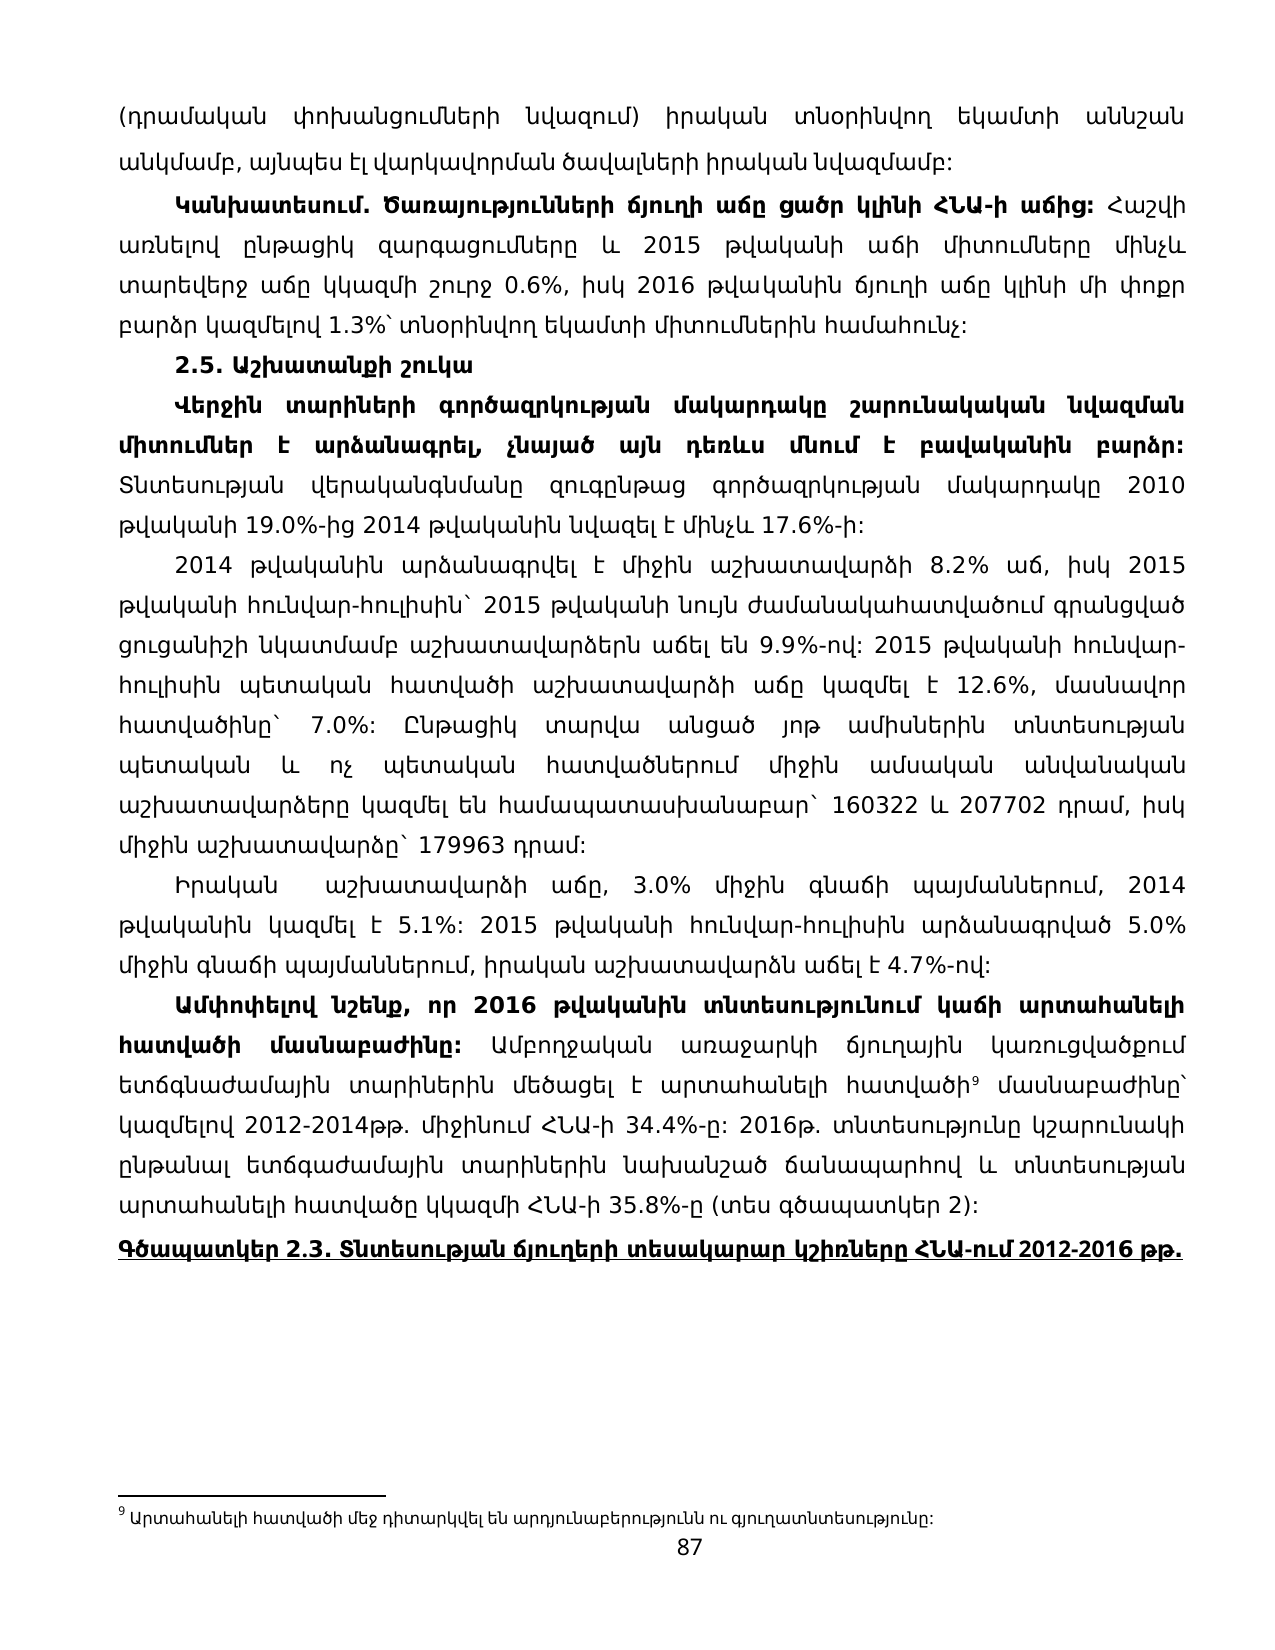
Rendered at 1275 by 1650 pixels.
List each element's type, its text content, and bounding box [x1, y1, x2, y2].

text Վերջին տարիների գործազրկության մակարդակը շարունակական նվազման միտումներ է արձանագրել, չնայած այն դեռևս մնում է բավականին բարձր: Տնտեսության վերականգնմանը զուգընթաց գործազրկության մակարդակը 2010 թվականի 19.0%-ից 2014 թվականին նվազել է մինչև 17.6%-ի: [118, 393, 1186, 539]
text Իրական աշխատավարձի աճը, 3.0% միջին գնաճի պայմաններում, 2014 թվականին կազմել է 5.1%: 2015 թվականի հունվար-հուլիսին արձանագրված 5.0% միջին գնաճի պայմաններում, իրական աշխատավարձն աճել է 4.7%-ով: [118, 873, 1186, 979]
text Ամփոփելով նշենք, որ 2016 թվականին տնտեսությունում կաճի արտահանելի հատվածի մասնաբաժինը: Ամբողջական առաջարկի ճյուղային կառուցվածքում ետճգնաժամային տարիներին մեծացել է արտահանելի հատվածի մասնաբաժինը՝ կազմելով 2012-2014թթ. միջինում ՀՆԱ-ի 34.4%-ը: 2016թ. տնտեսությունը կշարունակի ընթանալ ետճգաժամային տարիներին նախանշած ճանապարհով և տնտեսության արտահանելի հատվածը կկազմի ՀՆԱ-ի 35.8%-ը (տես գծապատկեր 2): [118, 993, 1186, 1219]
text Գծապատկեր 2.3. Տնտեսության ճյուղերի տեսակարար կշիռները ՀՆԱ-ում 2012-2016 թթ. [118, 1233, 1186, 1264]
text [118, 103, 1186, 177]
text 2014 թվականին արձանագրվել է միջին աշխատավարձի 8.2% աճ, իսկ 2015 թվականի հունվար-հուլիսին` 2015 թվականի նույն ժամանակահատվածում գրանցված ցուցանիշի նկատմամբ աշխատավարձերն աճել են 9.9%-ով: 2015 թվականի հունվար-հուլիսին պետական հատվածի աշխատավարձի աճը կազմել է 12.6%, մասնավոր հատվածինը` 7.0%: Ընթացիկ տարվա անցած յոթ ամիսներին տնտեսության պետական և ոչ պետական հատվածներում միջին ամսական անվանական աշխատավարձերը կազմել են համապատասխանաբար` 160322 և 207702 դրամ, իսկ միջին աշխատավարձը` 179963 դրամ: [118, 553, 1186, 859]
text 2.5. Աշխատանքի շուկա [118, 353, 1186, 379]
text Կանխատեսում. Ծառայությունների ճյուղի աճը ցածր կլինի ՀՆԱ-ի աճից: Հաշվի առնելով ընթացիկ զարգացումները և 2015 թվականի աճի միտումները մինչև տարեվերջ աճը կկազմի շուրջ 0.6%, իսկ 2016 թվականին ճյուղի աճը կլինի մի փոքր բարձր կազմելով 1.3%՝ տնօրինվող եկամտի միտումներին համահունչ: [118, 193, 1186, 339]
